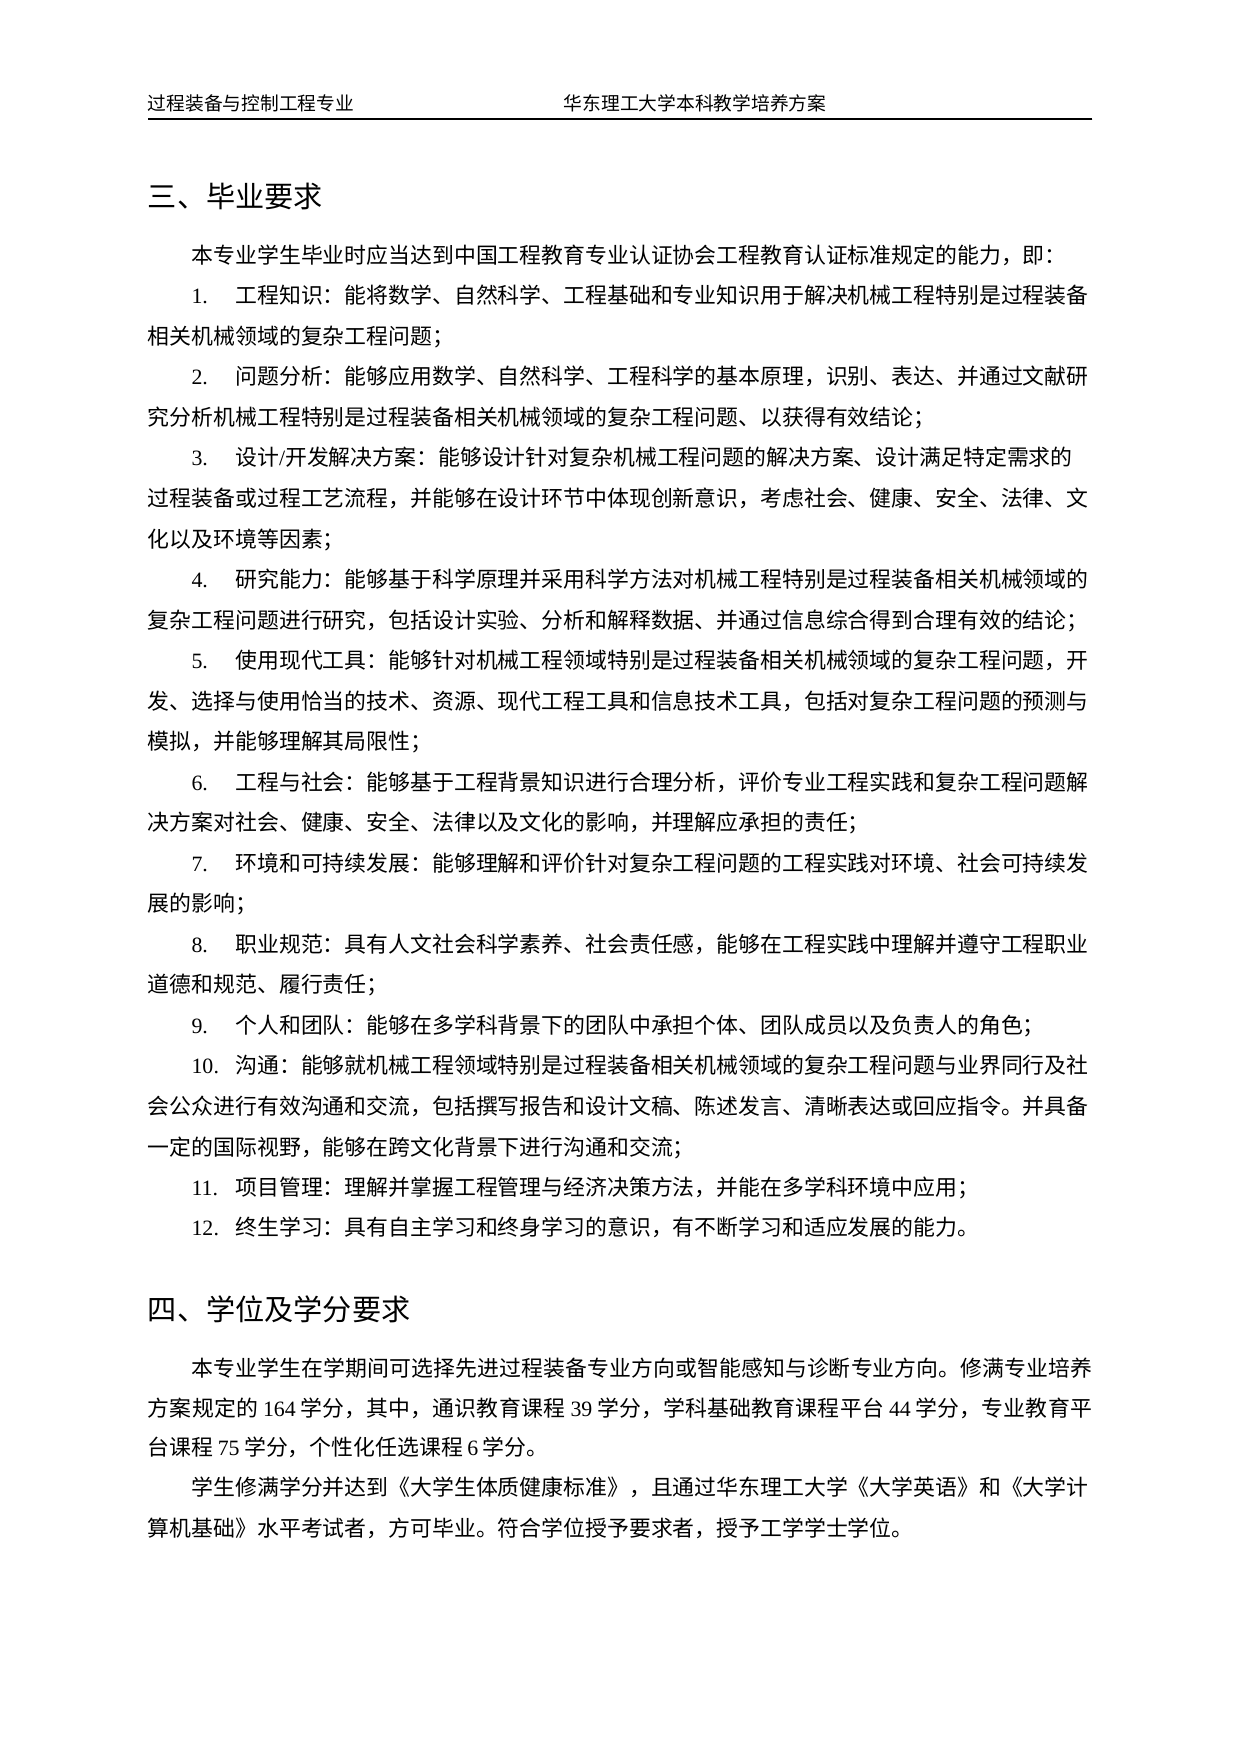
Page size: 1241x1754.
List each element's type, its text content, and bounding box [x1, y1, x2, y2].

text 5. 使用现代工具：能够针对机械工程领域特别是过程装备相关机械领域的复杂工程问题，开发、选择与使用恰当的技术、资源、现代工程工具和信息技术工具，包括对复杂工程问题的预测与模拟，并能够理解其局限性； [148, 643, 1092, 756]
text 本专业学生在学期间可选择先进过程装备专业方向或智能感知与诊断专业方向。修满专业培养方案规定的164学分，其中，通识教育课程39学分，学科基础教育课程平台44学分，专业教育平台课程75学分，个性化任选课程6学分。 [148, 1351, 1092, 1462]
text 7. 环境和可持续发展：能够理解和评价针对复杂工程问题的工程实践对环境、社会可持续发展的影响； [148, 845, 1092, 918]
text 10. 沟通：能够就机械工程领域特别是过程装备相关机械领域的复杂工程问题与业界同行及社会公众进行有效沟通和交流，包括撰写报告和设计文稿、陈述发言、清晰表达或回应指令。并具备一定的国际视野，能够在跨文化背景下进行沟通和交流； [148, 1048, 1092, 1162]
text 2. 问题分析：能够应用数学、自然科学、工程科学的基本原理，识别、表达、并通过文献研究分析机械工程特别是过程装备相关机械领域的复杂工程问题、以获得有效结论； [148, 359, 1092, 432]
text 学生修满学分并达到《大学生体质健康标准》，且通过华东理工大学《大学英语》和《大学计算机基础》水平考试者，方可毕业。符合学位授予要求者，授予工学学士学位。 [148, 1470, 1091, 1543]
text 3. 设计/开发解决方案：能够设计针对复杂机械工程问题的解决方案、设计满足特定需求的过程装备或过程工艺流程，并能够在设计环节中体现创新意识，考虑社会、健康、安全、法律、文化以及环境等因素； [148, 440, 1092, 554]
text 1. 工程知识：能将数学、自然科学、工程基础和专业知识用于解决机械工程特别是过程装备相关机械领域的复杂工程问题； [148, 278, 1092, 351]
text 三、毕业要求 [148, 162, 1092, 227]
text 本专业学生毕业时应当达到中国工程教育专业认证协会工程教育认证标准规定的能力，即： [148, 237, 1092, 270]
text 四、学位及学分要求 [148, 1275, 1092, 1340]
text 4. 研究能力：能够基于科学原理并采用科学方法对机械工程特别是过程装备相关机械领域的复杂工程问题进行研究，包括设计实验、分析和解释数据、并通过信息综合得到合理有效的结论； [148, 562, 1092, 635]
text 8. 职业规范：具有人文社会科学素养、社会责任感，能够在工程实践中理解并遵守工程职业道德和规范、履行责任； [148, 926, 1092, 999]
text 12. 终生学习：具有自主学习和终身学习的意识，有不断学习和适应发展的能力。 [148, 1210, 1092, 1242]
text 9. 个人和团队：能够在多学科背景下的团队中承担个体、团队成员以及负责人的角色； [148, 1007, 1092, 1040]
text 6. 工程与社会：能够基于工程背景知识进行合理分析，评价专业工程实践和复杂工程问题解决方案对社会、健康、安全、法律以及文化的影响，并理解应承担的责任； [148, 764, 1092, 837]
text 11. 项目管理：理解并掌握工程管理与经济决策方法，并能在多学科环境中应用； [148, 1169, 1092, 1202]
